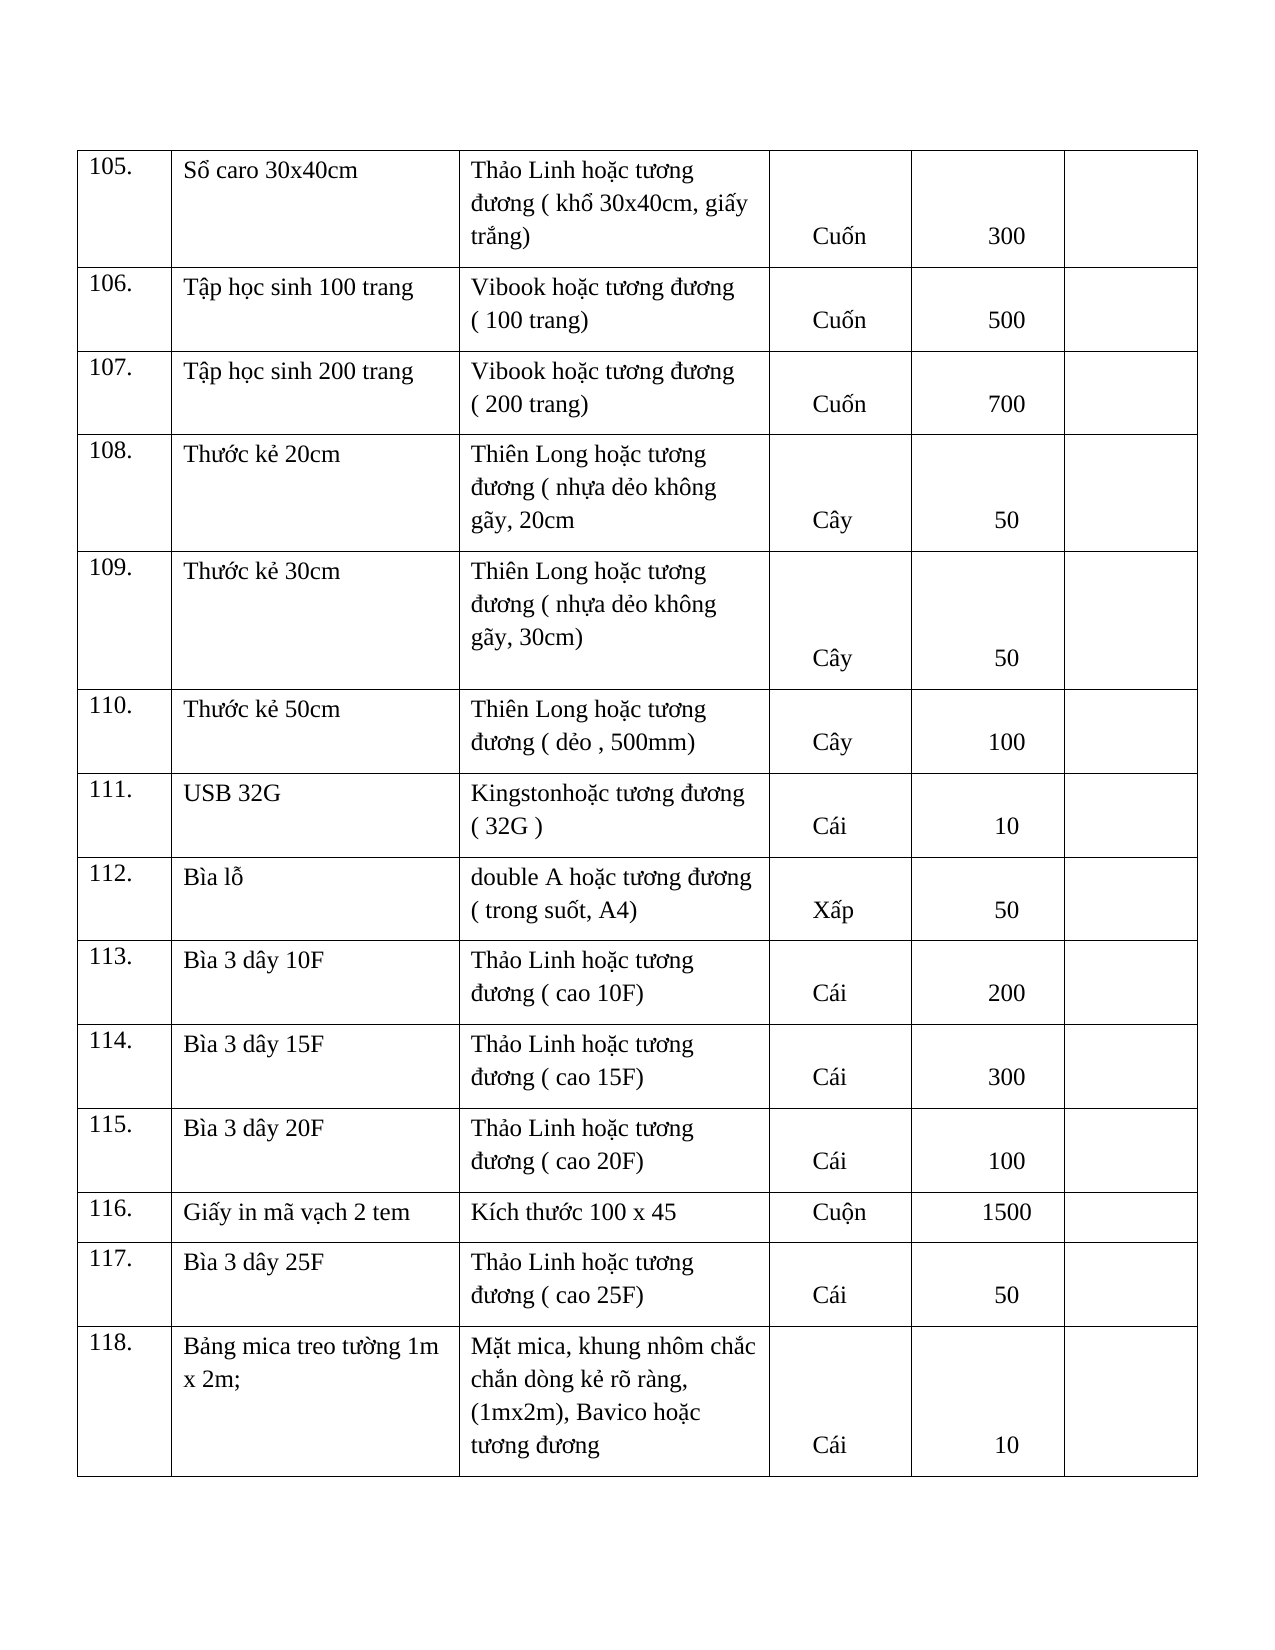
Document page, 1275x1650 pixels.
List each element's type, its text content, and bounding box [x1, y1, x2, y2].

table_cell [1065, 435, 1197, 551]
table_cell Cây [770, 690, 911, 773]
table_cell Cây [770, 435, 911, 551]
table_cell 300 [912, 151, 1064, 267]
table_cell Vibook hoặc tương đương ( 100 trang) [460, 268, 769, 351]
table_cell 50 [912, 435, 1064, 551]
table_cell [1065, 151, 1197, 267]
table_cell 200 [912, 941, 1064, 1024]
table_cell [1065, 268, 1197, 351]
table_cell [78, 941, 171, 1024]
table_cell Giấy in mã vạch 2 tem [172, 1193, 459, 1242]
table_cell [78, 435, 171, 551]
table_cell Cái [770, 1025, 911, 1108]
table_cell Thảo Linh hoặc tương đương ( cao 10F) [460, 941, 769, 1024]
table_cell Thảo Linh hoặc tương đương ( cao 15F) [460, 1025, 769, 1108]
table_cell [1065, 858, 1197, 940]
table_cell 700 [912, 352, 1064, 434]
table_cell [1065, 1327, 1197, 1476]
table_cell USB 32G [172, 774, 459, 857]
table_cell 300 [912, 1025, 1064, 1108]
table_cell Bìa 3 dây 10F [172, 941, 459, 1024]
table_cell Cái [770, 1327, 911, 1476]
table_cell [1065, 1109, 1197, 1192]
table_cell [78, 858, 171, 940]
table_cell Thiên Long hoặc tương đương ( nhựa dẻo không gãy, 30cm) [460, 552, 769, 689]
table_cell [1065, 352, 1197, 434]
table_cell Thước kẻ 20cm [172, 435, 459, 551]
table_cell 500 [912, 268, 1064, 351]
table_cell Kích thước 100 x 45 [460, 1193, 769, 1242]
table_cell 10 [912, 1327, 1064, 1476]
table_cell double A hoặc tương đương ( trong suốt, A4) [460, 858, 769, 940]
table_cell [1065, 1193, 1197, 1242]
table_cell Cuốn [770, 352, 911, 434]
table_cell Cái [770, 774, 911, 857]
table_cell Thiên Long hoặc tương đương ( nhựa dẻo không gãy, 20cm [460, 435, 769, 551]
table_cell [1065, 1243, 1197, 1326]
table_cell [78, 268, 171, 351]
table_cell Cái [770, 1243, 911, 1326]
table_cell Cuốn [770, 151, 911, 267]
table_cell 50 [912, 552, 1064, 689]
table_cell [1065, 774, 1197, 857]
table_cell [78, 1243, 171, 1326]
table_cell Bảng mica treo tường 1m x 2m; [172, 1327, 459, 1476]
table_cell Thảo Linh hoặc tương đương ( cao 20F) [460, 1109, 769, 1192]
table_cell [78, 1193, 171, 1242]
table_cell [78, 1327, 171, 1476]
table_cell 50 [912, 858, 1064, 940]
table_cell 100 [912, 1109, 1064, 1192]
table_cell [1065, 552, 1197, 689]
table_cell [78, 774, 171, 857]
table_cell 50 [912, 1243, 1064, 1326]
table_cell [78, 1109, 171, 1192]
table_cell Thước kẻ 30cm [172, 552, 459, 689]
table_cell [1065, 690, 1197, 773]
table_cell Cuộn [770, 1193, 911, 1242]
table_cell Bìa 3 dây 25F [172, 1243, 459, 1326]
table_cell Bìa 3 dây 15F [172, 1025, 459, 1108]
table_cell [1065, 1025, 1197, 1108]
table_cell Thảo Linh hoặc tương đương ( khổ 30x40cm, giấy trắng) [460, 151, 769, 267]
table_cell [78, 690, 171, 773]
table_cell 1500 [912, 1193, 1064, 1242]
table_cell [78, 352, 171, 434]
table_cell 100 [912, 690, 1064, 773]
table_cell Thước kẻ 50cm [172, 690, 459, 773]
table_cell [78, 1025, 171, 1108]
table_cell Cuốn [770, 268, 911, 351]
table_cell [78, 151, 171, 267]
table_cell Vibook hoặc tương đương ( 200 trang) [460, 352, 769, 434]
table_cell [1065, 941, 1197, 1024]
table_cell Cái [770, 941, 911, 1024]
table_cell Thảo Linh hoặc tương đương ( cao 25F) [460, 1243, 769, 1326]
table_cell Cây [770, 552, 911, 689]
table_cell 10 [912, 774, 1064, 857]
table_cell Kingstonhoặc tương đương ( 32G ) [460, 774, 769, 857]
table_cell Cái [770, 1109, 911, 1192]
table_cell Tập học sinh 200 trang [172, 352, 459, 434]
table_cell [78, 552, 171, 689]
table_cell Mặt mica, khung nhôm chắc chắn dòng kẻ rõ ràng, (1mx2m), Bavico hoặc tương đương [460, 1327, 769, 1476]
table_cell Xấp [770, 858, 911, 940]
table_cell Tập học sinh 100 trang [172, 268, 459, 351]
table_cell Bìa lỗ [172, 858, 459, 940]
table_cell Thiên Long hoặc tương đương ( dẻo , 500mm) [460, 690, 769, 773]
table_cell Sổ caro 30x40cm [172, 151, 459, 267]
table_cell Bìa 3 dây 20F [172, 1109, 459, 1192]
